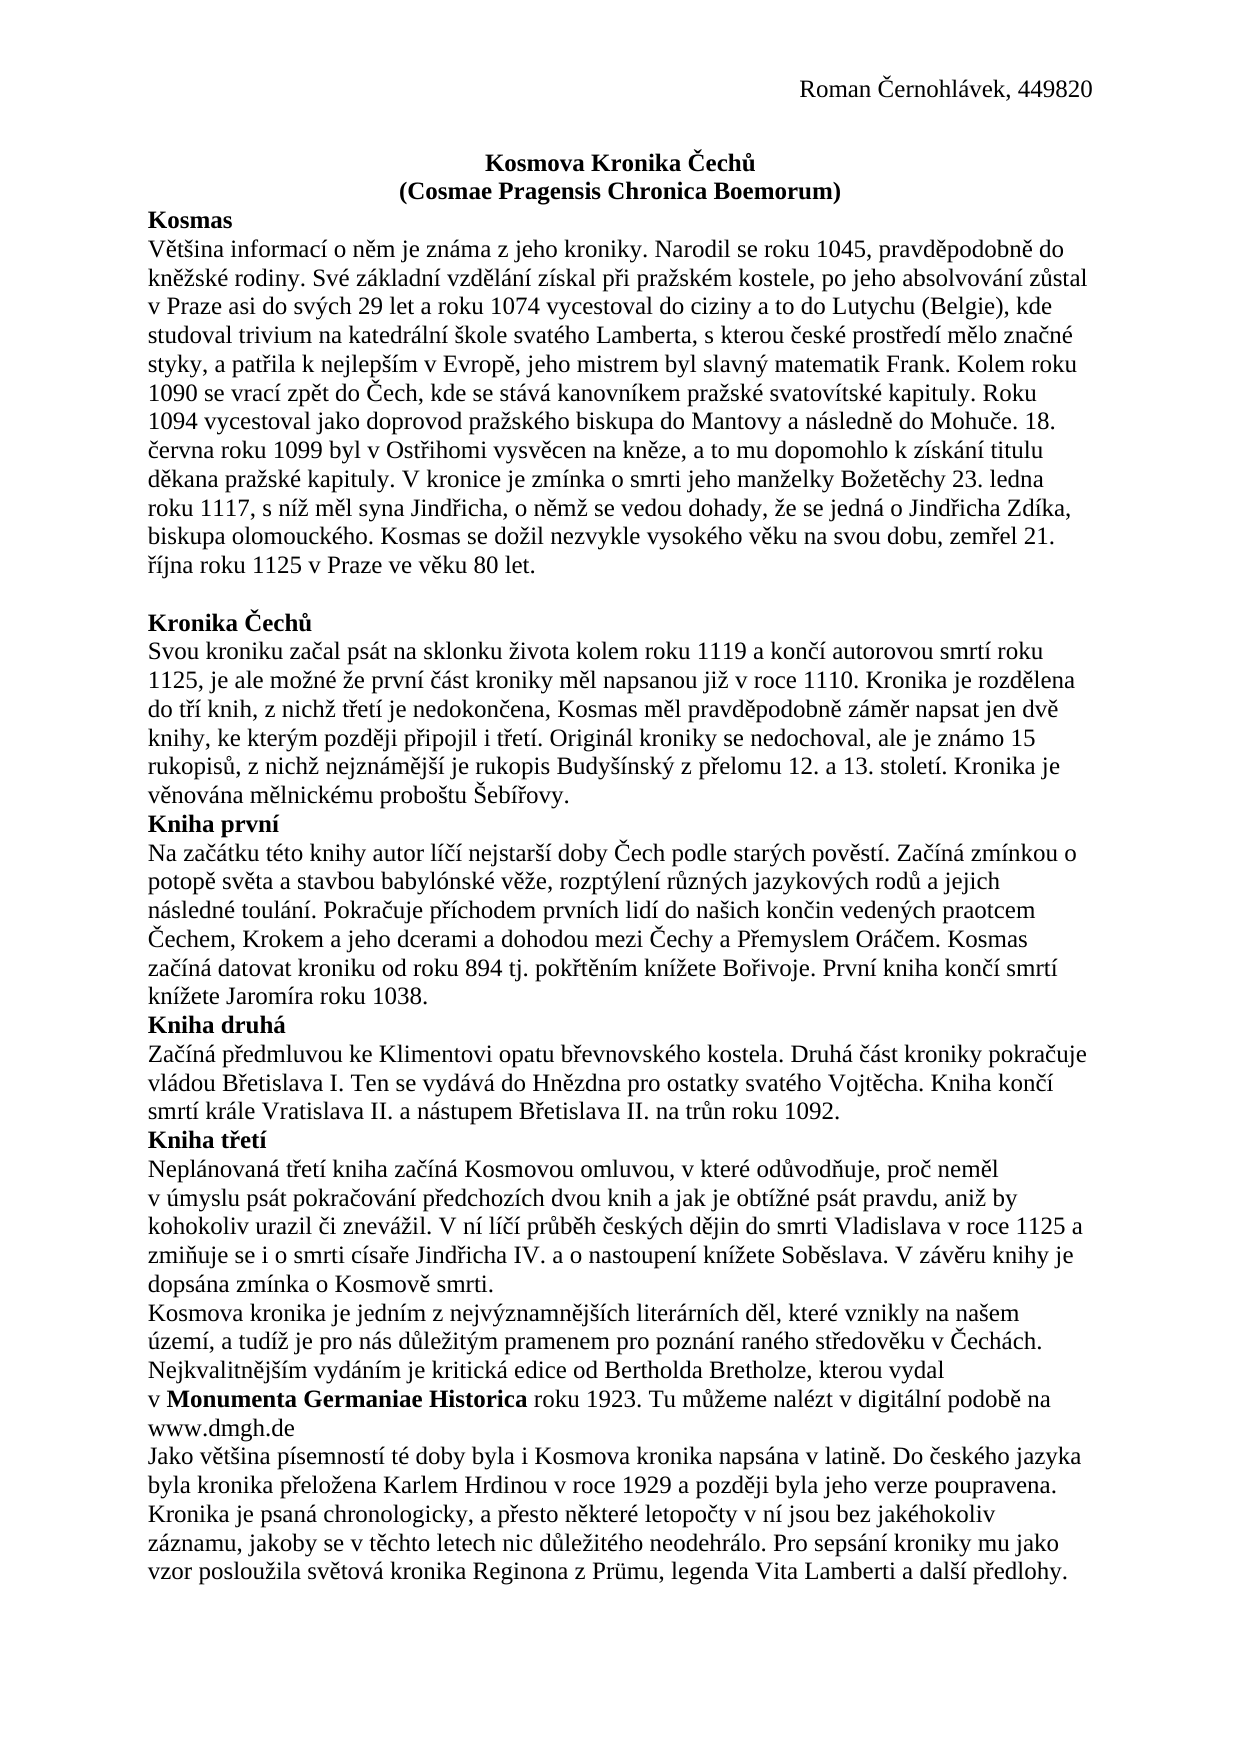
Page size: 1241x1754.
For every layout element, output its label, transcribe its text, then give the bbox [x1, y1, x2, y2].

text Na začátku této knihy autor líčí nejstarší doby Čech podle starých pověstí. Začíná zmínkou o potopě světa a stavbou babylónské věže, rozptýlení různých jazykových rodů a jejich následné toulání. Pokračuje příchodem prvních lidí do našich končin vedených praotcem Čechem, Krokem a jeho dcerami a dohodou mezi Čechy a Přemyslem Oráčem. Kosmas začíná datovat kroniku od roku 894 tj. pokřtěním knížete Bořivoje. První kniha končí smrtí knížete Jaromíra roku 1038. [148, 838, 1093, 1010]
text Kosmova kronika je jedním z nejvýznamnějších literárních děl, které vznikly na našem území, a tudíž je pro nás důležitým pramenem pro poznání raného středověku v Čechách. [148, 1298, 1093, 1355]
text Kniha třetí [148, 1125, 1093, 1154]
text Kosmas [148, 205, 1093, 234]
text Jako většina písemností té doby byla i Kosmova kronika napsána v latině. Do českého jazyka byla kronika přeložena Karlem Hrdinou v roce 1929 a později byla jeho verze poupravena. [148, 1441, 1093, 1499]
text Kronika je psaná chronologicky, a přesto některé letopočty v ní jsou bez jakéhokoliv záznamu, jakoby se v těchto letech nic důležitého neodehrálo. Pro sepsání kroniky mu jako vzor posloužila světová kronika Reginona z Prümu, legenda Vita Lamberti a další předlohy. [148, 1499, 1093, 1585]
text Kronika Čechů [148, 608, 1093, 636]
text Svou kroniku začal psát na sklonku života kolem roku 1119 a končí autorovou smrtí roku 1125, je ale možné že první část kroniky měl napsanou již v roce 1110. Kronika je rozdělena do tří knih, z nichž třetí je nedokončena, Kosmas měl pravděpodobně záměr napsat jen dvě knihy, ke kterým později připojil i třetí. Originál kroniky se nedochoval, ale je známo 15 rukopisů, z nichž nejznámější je rukopis Budyšínský z přelomu 12. a 13. století. Kronika je věnována mělnickému proboštu Šebířovy. [148, 636, 1093, 809]
text Kniha druhá [148, 1010, 1093, 1039]
text Kosmova Kronika Čechů [148, 148, 1093, 176]
text Začíná předmluvou ke Klimentovi opatu břevnovského kostela. Druhá část kroniky pokračuje vládou Břetislava I. Ten se vydává do Hnězdna pro ostatky svatého Vojtěcha. Kniha končí smrtí krále Vratislava II. a nástupem Břetislava II. na trůn roku 1092. [148, 1039, 1093, 1125]
text Nejkvalitnějším vydáním je kritická edice od Bertholda Bretholze, kterou vydal v Monumenta Germaniae Historica roku 1923. Tu můžeme nalézt v digitální podobě na www.dmgh.de [148, 1355, 1093, 1441]
text (Cosmae Pragensis Chronica Boemorum) [148, 176, 1093, 205]
text Většina informací o něm je známa z jeho kroniky. Narodil se roku 1045, pravděpodobně do kněžské rodiny. Své základní vzdělání získal při pražském kostele, po jeho absolvování zůstal v Praze asi do svých 29 let a roku 1074 vycestoval do ciziny a to do Lutychu (Belgie), kde studoval trivium na katedrální škole svatého Lamberta, s kterou české prostředí mělo značné styky, a patřila k nejlepším v Evropě, jeho mistrem byl slavný matematik Frank. Kolem roku 1090 se vrací zpět do Čech, kde se stává kanovníkem pražské svatovítské kapituly. Roku 1094 vycestoval jako doprovod pražského biskupa do Mantovy a následně do Mohuče. 18. června roku 1099 byl v Ostřihomi vysvěcen na kněze, a to mu dopomohlo k získání titulu děkana pražské kapituly. V kronice je zmínka o smrti jeho manželky Božetěchy 23. ledna roku 1117, s níž měl syna Jindřicha, o němž se vedou dohady, že se jedná o Jindřicha Zdíka, biskupa olomouckého. Kosmas se dožil nezvykle vysokého věku na svou dobu, zemřel 21. října roku 1125 v Praze ve věku 80 let. [148, 234, 1093, 579]
text Kniha první [148, 809, 1093, 838]
text Neplánovaná třetí kniha začíná Kosmovou omluvou, v které odůvodňuje, proč neměl v úmyslu psát pokračování předchozích dvou knih a jak je obtížné psát pravdu, aniž by kohokoliv urazil či znevážil. V ní líčí průběh českých dějin do smrti Vladislava v roce 1125 a zmiňuje se i o smrti císaře Jindřicha IV. a o nastoupení knížete Soběslava. V závěru knihy je dopsána zmínka o Kosmově smrti. [148, 1154, 1093, 1298]
